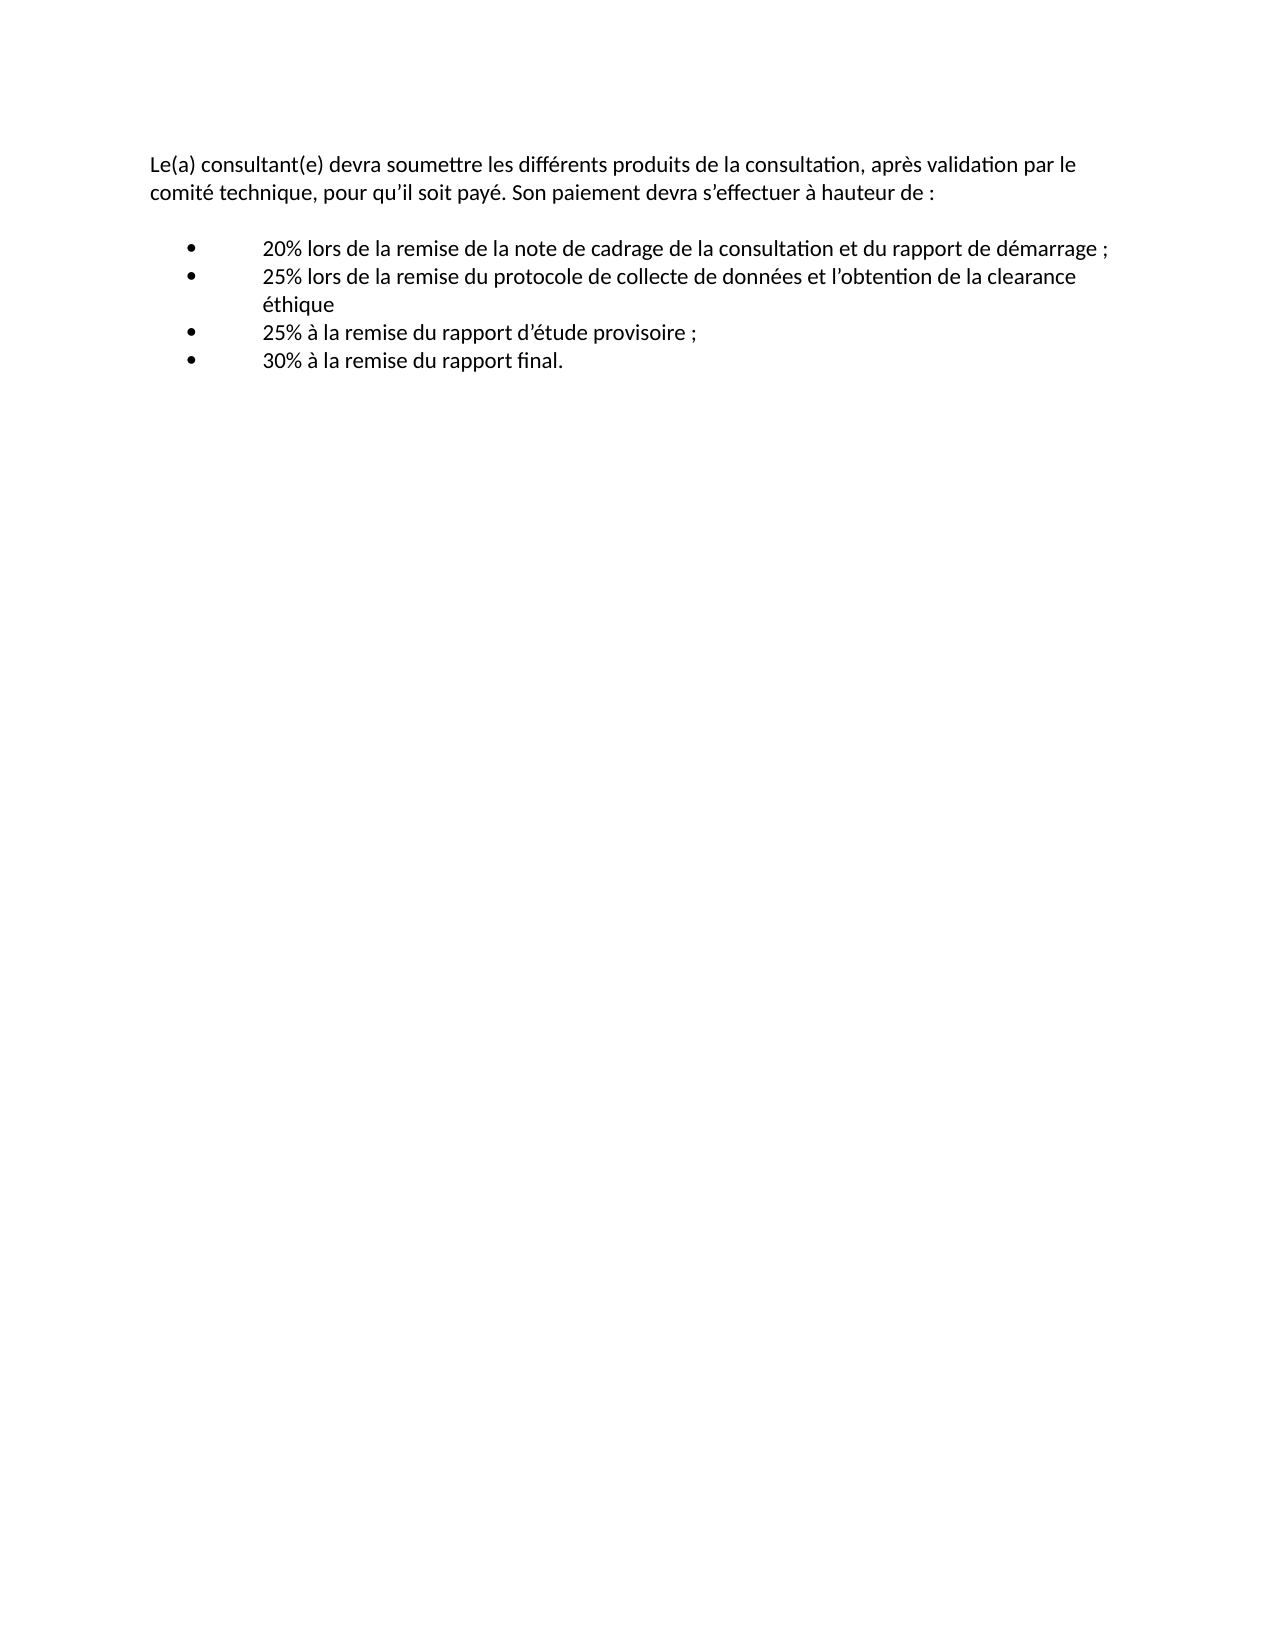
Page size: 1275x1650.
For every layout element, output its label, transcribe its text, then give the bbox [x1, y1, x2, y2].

list 20% lors de la remise de la note de cadrage de la consultation et du rapport de démarrage ; [187, 234, 1125, 262]
list 30% à la remise du rapport final. [187, 346, 1125, 374]
list 25% lors de la remise du protocole de collecte de données et l’obtention de la clearance éthique [187, 262, 1125, 318]
text Le(a) consultant(e) devra soumettre les différents produits de la consultation, après validation par le comité technique, pour qu’il soit payé. Son paiement devra s’effectuer à hauteur de : [150, 150, 1125, 206]
list 25% à la remise du rapport d’étude provisoire ; [187, 318, 1125, 346]
